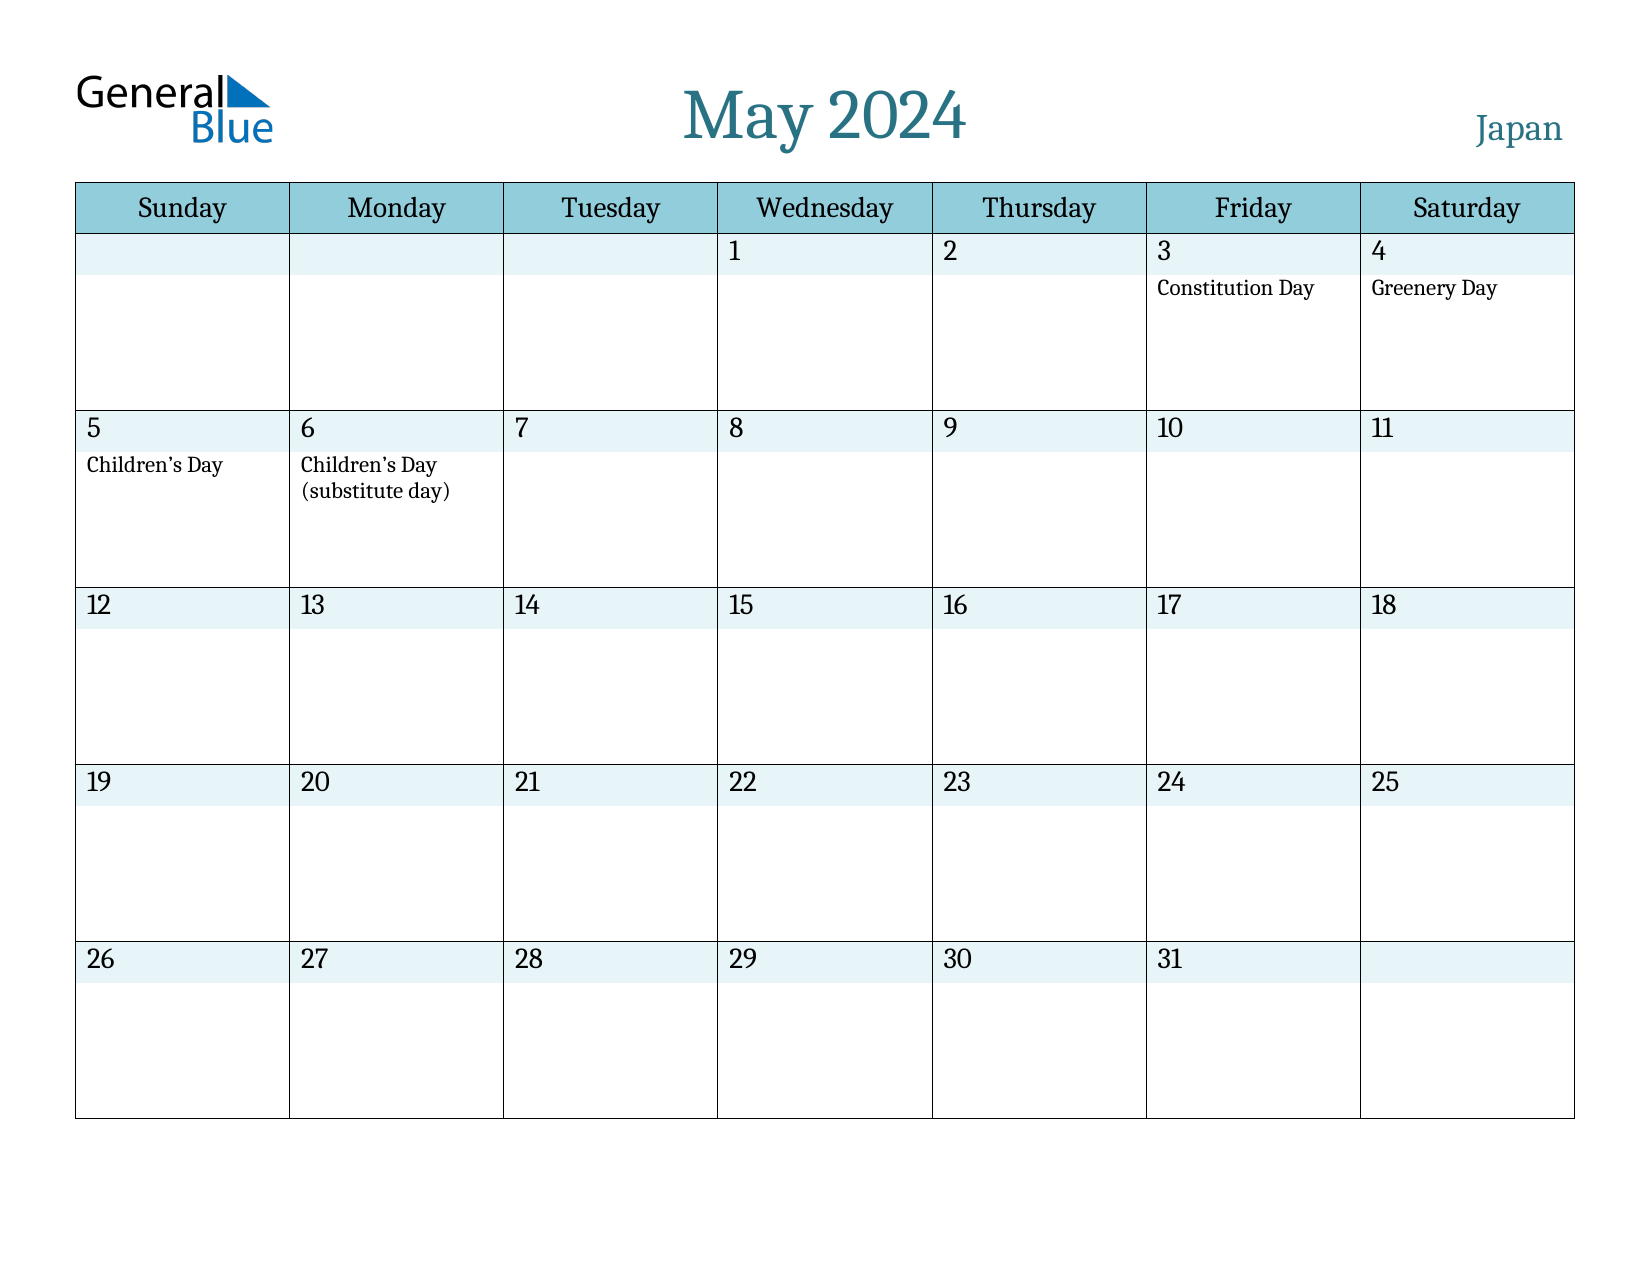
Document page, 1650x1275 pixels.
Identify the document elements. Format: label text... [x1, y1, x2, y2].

table_cell 14 [504, 588, 717, 629]
picture [77, 75, 273, 143]
table_cell 18 [1361, 588, 1574, 629]
table_header Japan [1146, 75, 1574, 182]
table_cell [76, 234, 289, 275]
table_header [76, 75, 503, 182]
table_cell [504, 806, 717, 941]
table_cell Tuesday [504, 183, 717, 233]
table_cell [76, 806, 289, 941]
table_header May 2024 [504, 75, 1146, 182]
table_cell [290, 629, 503, 764]
table_cell Constitution Day [1147, 275, 1360, 410]
table_cell 30 [933, 942, 1146, 983]
table_cell [290, 234, 503, 275]
table_cell [933, 629, 1146, 764]
table_cell [1147, 983, 1360, 1118]
table_cell [933, 983, 1146, 1118]
table_cell [290, 983, 503, 1118]
table_cell 13 [290, 588, 503, 629]
table_cell 19 [76, 765, 289, 806]
table_cell [933, 275, 1146, 410]
table_cell 6 [290, 411, 503, 452]
table_cell 10 [1147, 411, 1360, 452]
table_cell Sunday [76, 183, 289, 233]
table_cell [504, 275, 717, 410]
table_cell [76, 629, 289, 764]
table_cell [504, 983, 717, 1118]
table_cell [76, 275, 289, 410]
table_cell [718, 629, 932, 764]
table_cell 12 [76, 588, 289, 629]
table_cell [1147, 452, 1360, 587]
table_cell [76, 983, 289, 1118]
table_cell [290, 806, 503, 941]
table_cell [933, 452, 1146, 587]
table_cell Wednesday [718, 183, 932, 233]
table_cell Children’s Day [76, 452, 289, 587]
table_cell Children’s Day (substitute day) [290, 452, 503, 587]
table_cell 11 [1361, 411, 1574, 452]
table_cell 17 [1147, 588, 1360, 629]
table_cell 26 [76, 942, 289, 983]
table_cell 16 [933, 588, 1146, 629]
table_cell 2 [933, 234, 1146, 275]
table_cell Saturday [1361, 183, 1574, 233]
table_cell Greenery Day [1361, 275, 1574, 410]
table_cell Friday [1147, 183, 1360, 233]
table_cell [718, 452, 932, 587]
table_cell 22 [718, 765, 932, 806]
table_cell 24 [1147, 765, 1360, 806]
table_cell [504, 629, 717, 764]
table_cell 15 [718, 588, 932, 629]
table_cell [290, 275, 503, 410]
table_cell 29 [718, 942, 932, 983]
table_cell [504, 234, 717, 275]
table_cell [718, 275, 932, 410]
table_cell 27 [290, 942, 503, 983]
table_cell 5 [76, 411, 289, 452]
table_cell 25 [1361, 765, 1574, 806]
table_cell 1 [718, 234, 932, 275]
table_cell 20 [290, 765, 503, 806]
table_cell [1361, 806, 1574, 941]
table_cell Monday [290, 183, 503, 233]
table_cell Thursday [933, 183, 1146, 233]
table_cell 9 [933, 411, 1146, 452]
table_cell 31 [1147, 942, 1360, 983]
table_cell 23 [933, 765, 1146, 806]
table_cell 28 [504, 942, 717, 983]
table_cell 3 [1147, 234, 1360, 275]
table_cell [1147, 629, 1360, 764]
table_cell 21 [504, 765, 717, 806]
table_cell [718, 806, 932, 941]
table_cell [1361, 452, 1574, 587]
table_cell [1361, 629, 1574, 764]
table_cell 8 [718, 411, 932, 452]
table_cell [1361, 983, 1574, 1118]
table_cell [933, 806, 1146, 941]
table_cell [718, 983, 932, 1118]
table_cell [1361, 942, 1574, 983]
table_cell 4 [1361, 234, 1574, 275]
table_cell [504, 452, 717, 587]
table_cell 7 [504, 411, 717, 452]
table_cell [1147, 806, 1360, 941]
